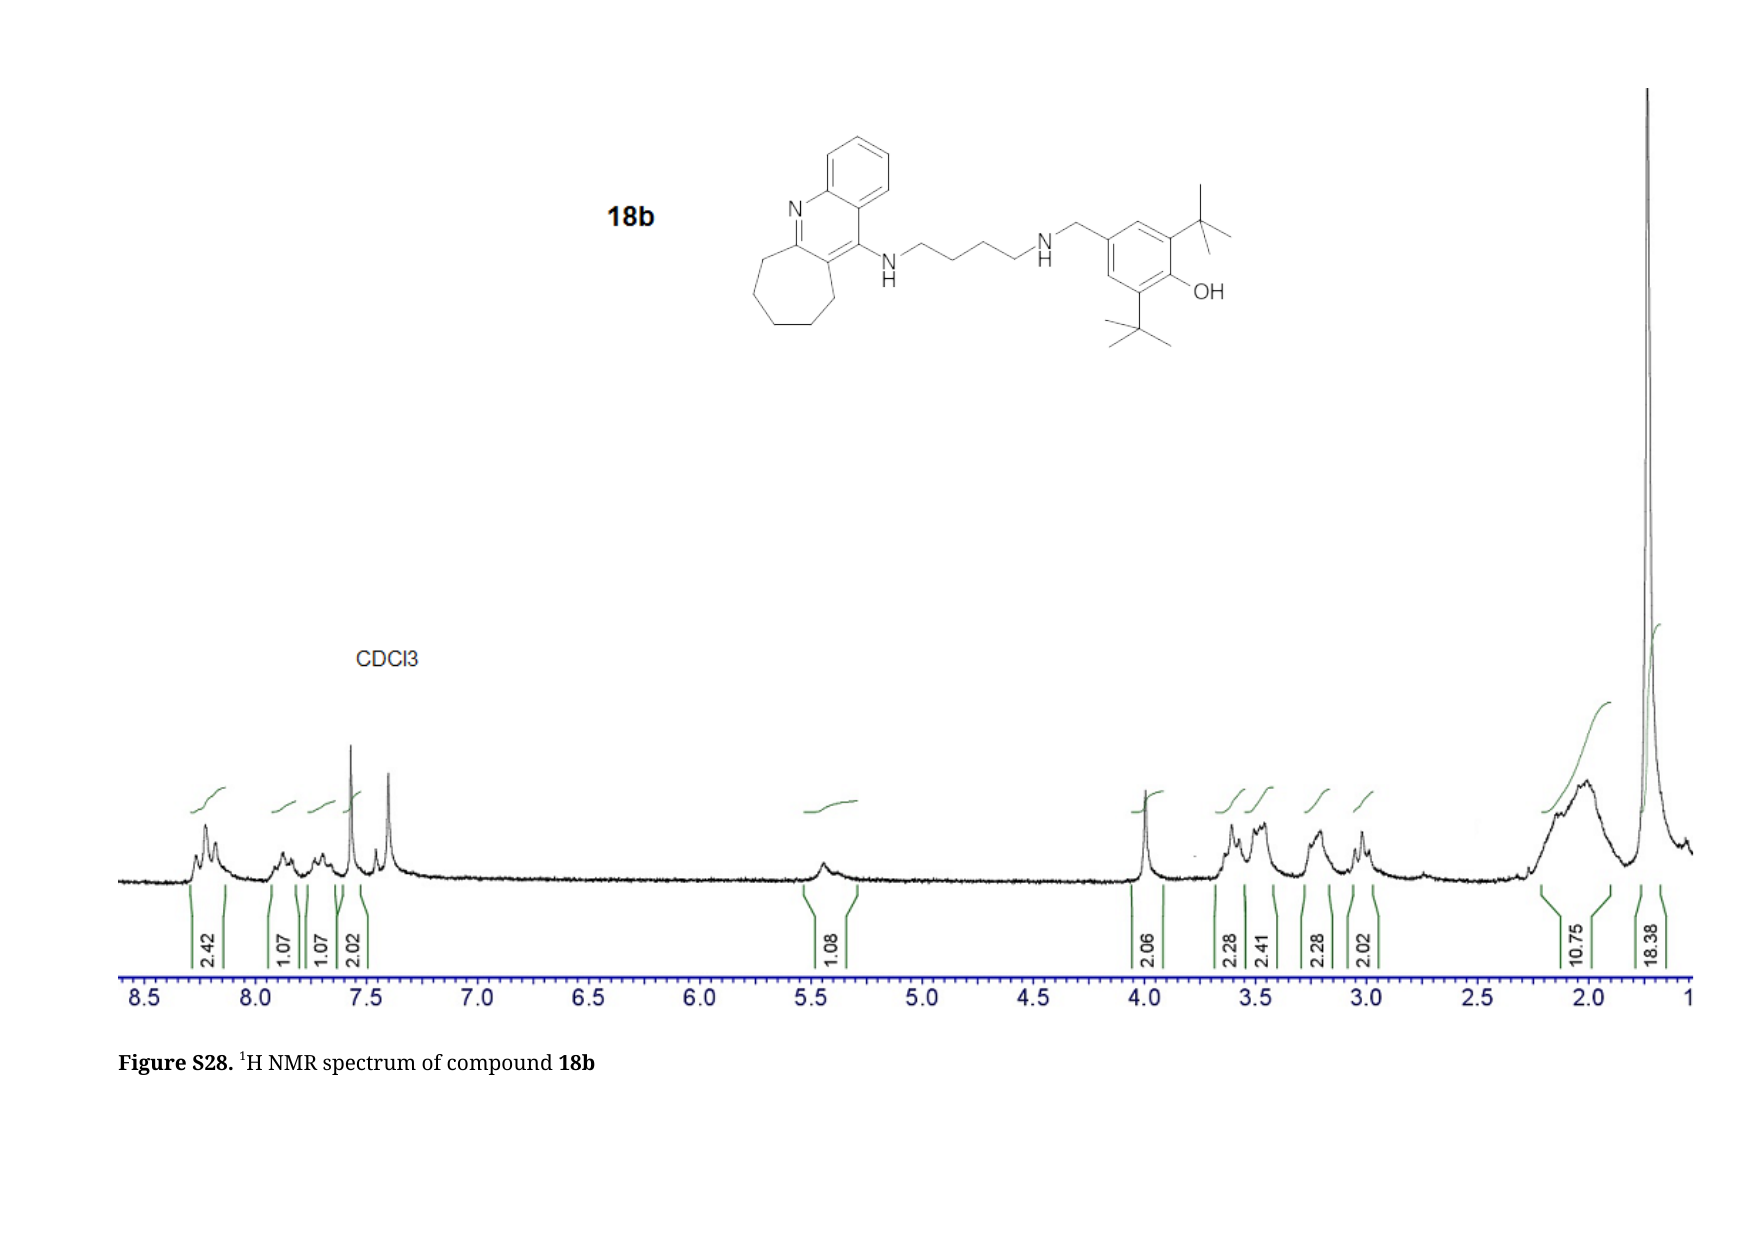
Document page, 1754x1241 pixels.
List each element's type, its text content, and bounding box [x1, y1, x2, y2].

picture [118, 88, 1694, 1014]
subtitle Figure S28. 1H NMR spectrum of compound 18b [118, 1049, 1636, 1076]
